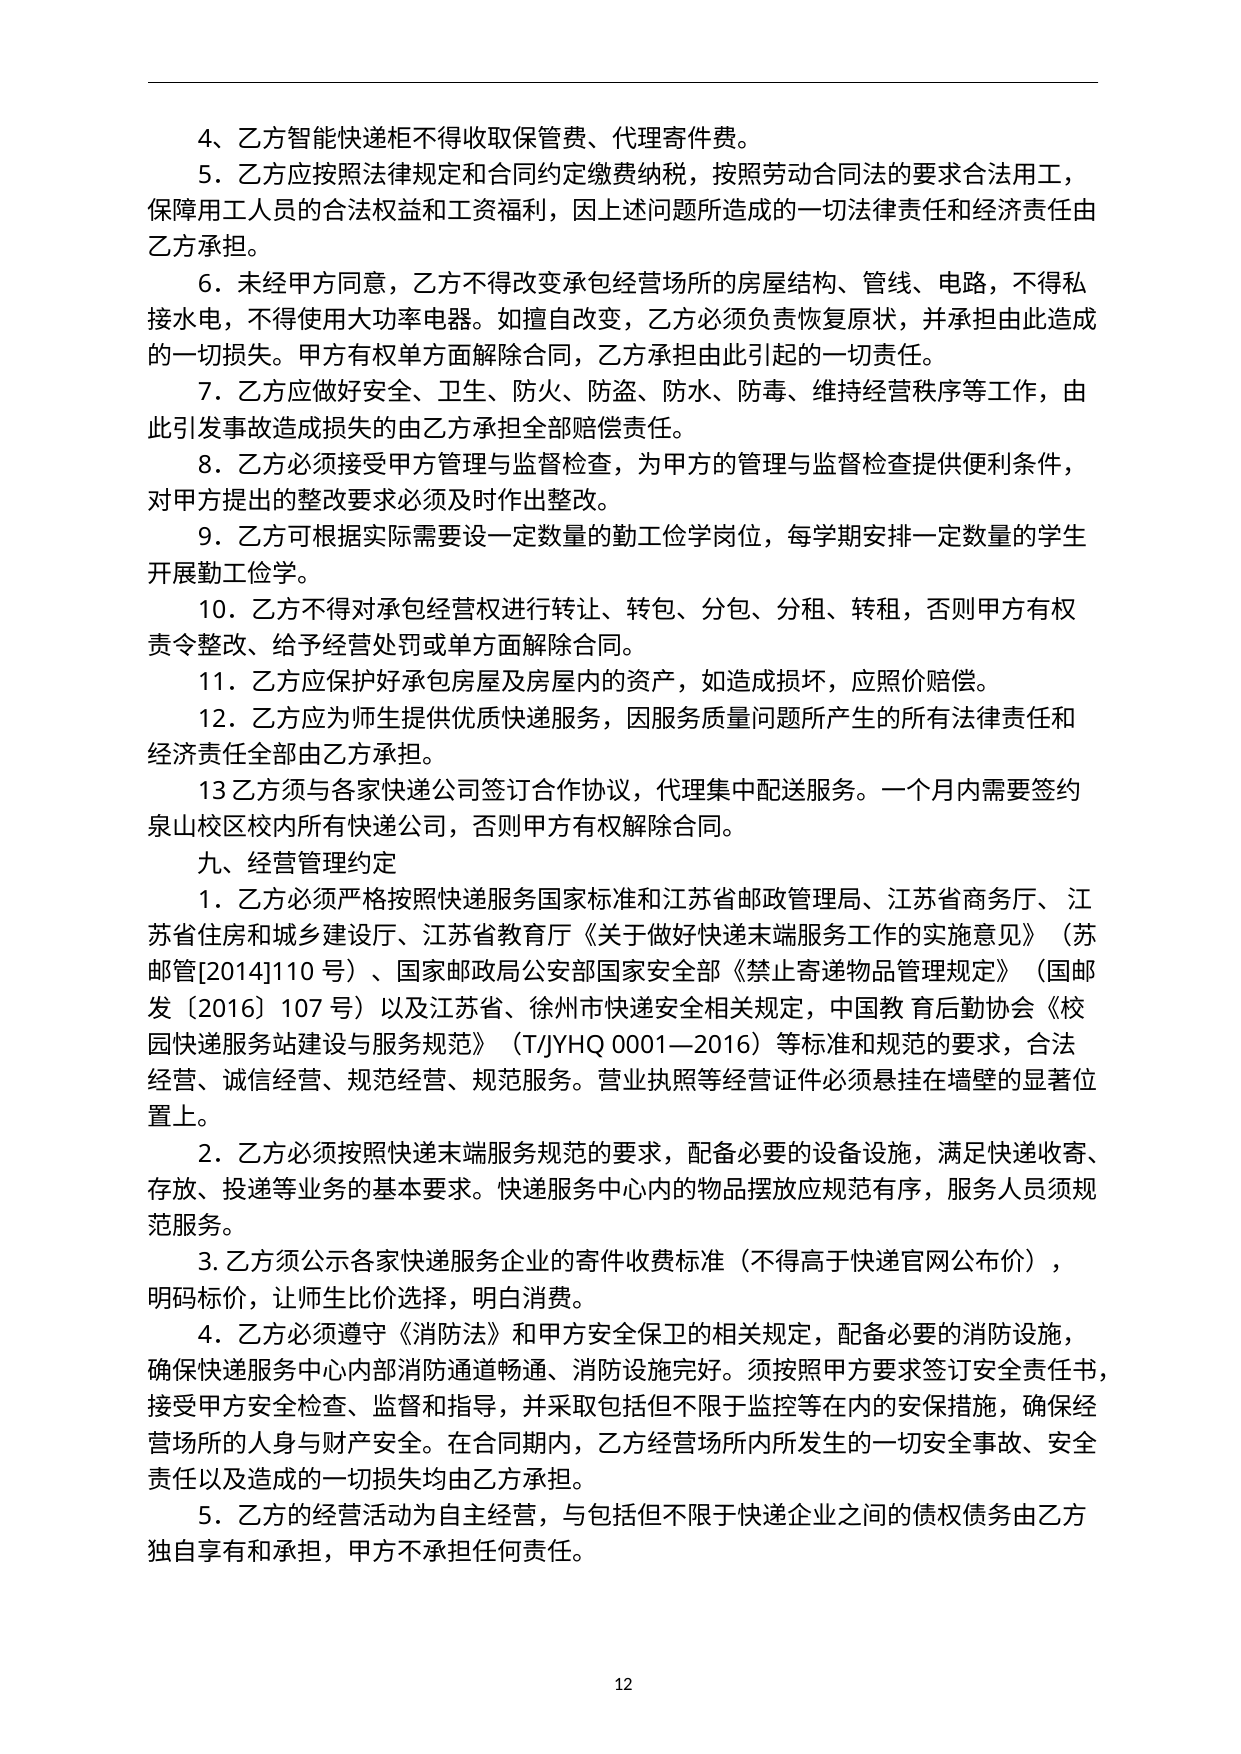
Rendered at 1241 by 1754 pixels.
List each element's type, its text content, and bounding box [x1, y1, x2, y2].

text 9．乙方可根据实际需要设一定数量的勤工俭学岗位，每学期安排一定数量的学生开展勤工俭学。 [148, 517, 1098, 589]
text 12．乙方应为师生提供优质快递服务，因服务质量问题所产生的所有法律责任和经济责任全部由乙方承担。 [148, 698, 1098, 771]
text 5．乙方的经营活动为自主经营，与包括但不限于快递企业之间的债权债务由乙方独自享有和承担，甲方不承担任何责任。 [148, 1496, 1098, 1568]
text 3. 乙方须公示各家快递服务企业的寄件收费标准（不得高于快递官网公布价）， 明码标价，让师生比价选择，明白消费。 [148, 1242, 1098, 1314]
text 4．乙方必须遵守《消防法》和甲方安全保卫的相关规定，配备必要的消防设施，确保快递服务中心内部消防通道畅通、消防设施完好。须按照甲方要求签订安全责任书，接受甲方安全检查、监督和指导，并采取包括但不限于监控等在内的安保措施，确保经营场所的人身与财产安全。在合同期内，乙方经营场所内所发生的一切安全事故、安全责任以及造成的一切损失均由乙方承担。 [148, 1314, 1098, 1496]
text 4、乙方智能快递柜不得收取保管费、代理寄件费。 [148, 118, 1098, 154]
text 1．乙方必须严格按照快递服务国家标准和江苏省邮政管理局、江苏省商务厅、 江苏省住房和城乡建设厅、江苏省教育厅《关于做好快递末端服务工作的实施意见》（苏邮管[2014]110 号）、国家邮政局公安部国家安全部《禁止寄递物品管理规定》（国邮发〔2016〕107 号）以及江苏省、徐州市快递安全相关规定，中国教 育后勤协会《校园快递服务站建设与服务规范》（T/JYHQ 0001—2016）等标准和规范的要求，合法经营、诚信经营、规范经营、规范服务。营业执照等经营证件必须悬挂在墙壁的显著位置上。 [148, 879, 1098, 1133]
text 13乙方须与各家快递公司签订合作协议，代理集中配送服务。一个月内需要签约泉山校区校内所有快递公司，否则甲方有权解除合同。 [148, 771, 1098, 843]
text 11．乙方应保护好承包房屋及房屋内的资产，如造成损坏，应照价赔偿。 [148, 662, 1098, 698]
text 九、经营管理约定 [148, 843, 1098, 879]
text 7．乙方应做好安全、卫生、防火、防盗、防水、防毒、维持经营秩序等工作，由此引发事故造成损失的由乙方承担全部赔偿责任。 [148, 372, 1098, 444]
text 10．乙方不得对承包经营权进行转让、转包、分包、分租、转租，否则甲方有权责令整改、给予经营处罚或单方面解除合同。 [148, 589, 1098, 662]
text 8．乙方必须接受甲方管理与监督检查，为甲方的管理与监督检查提供便利条件，对甲方提出的整改要求必须及时作出整改。 [148, 444, 1098, 517]
text 2．乙方必须按照快递末端服务规范的要求，配备必要的设备设施，满足快递收寄、存放、投递等业务的基本要求。快递服务中心内的物品摆放应规范有序，服务人员须规范服务。 [148, 1133, 1098, 1242]
text 5．乙方应按照法律规定和合同约定缴费纳税，按照劳动合同法的要求合法用工，保障用工人员的合法权益和工资福利，因上述问题所造成的一切法律责任和经济责任由乙方承担。 [148, 154, 1098, 263]
text 6．未经甲方同意，乙方不得改变承包经营场所的房屋结构、管线、电路，不得私接水电，不得使用大功率电器。如擅自改变，乙方必须负责恢复原状，并承担由此造成的一切损失。甲方有权单方面解除合同，乙方承担由此引起的一切责任。 [148, 263, 1098, 372]
